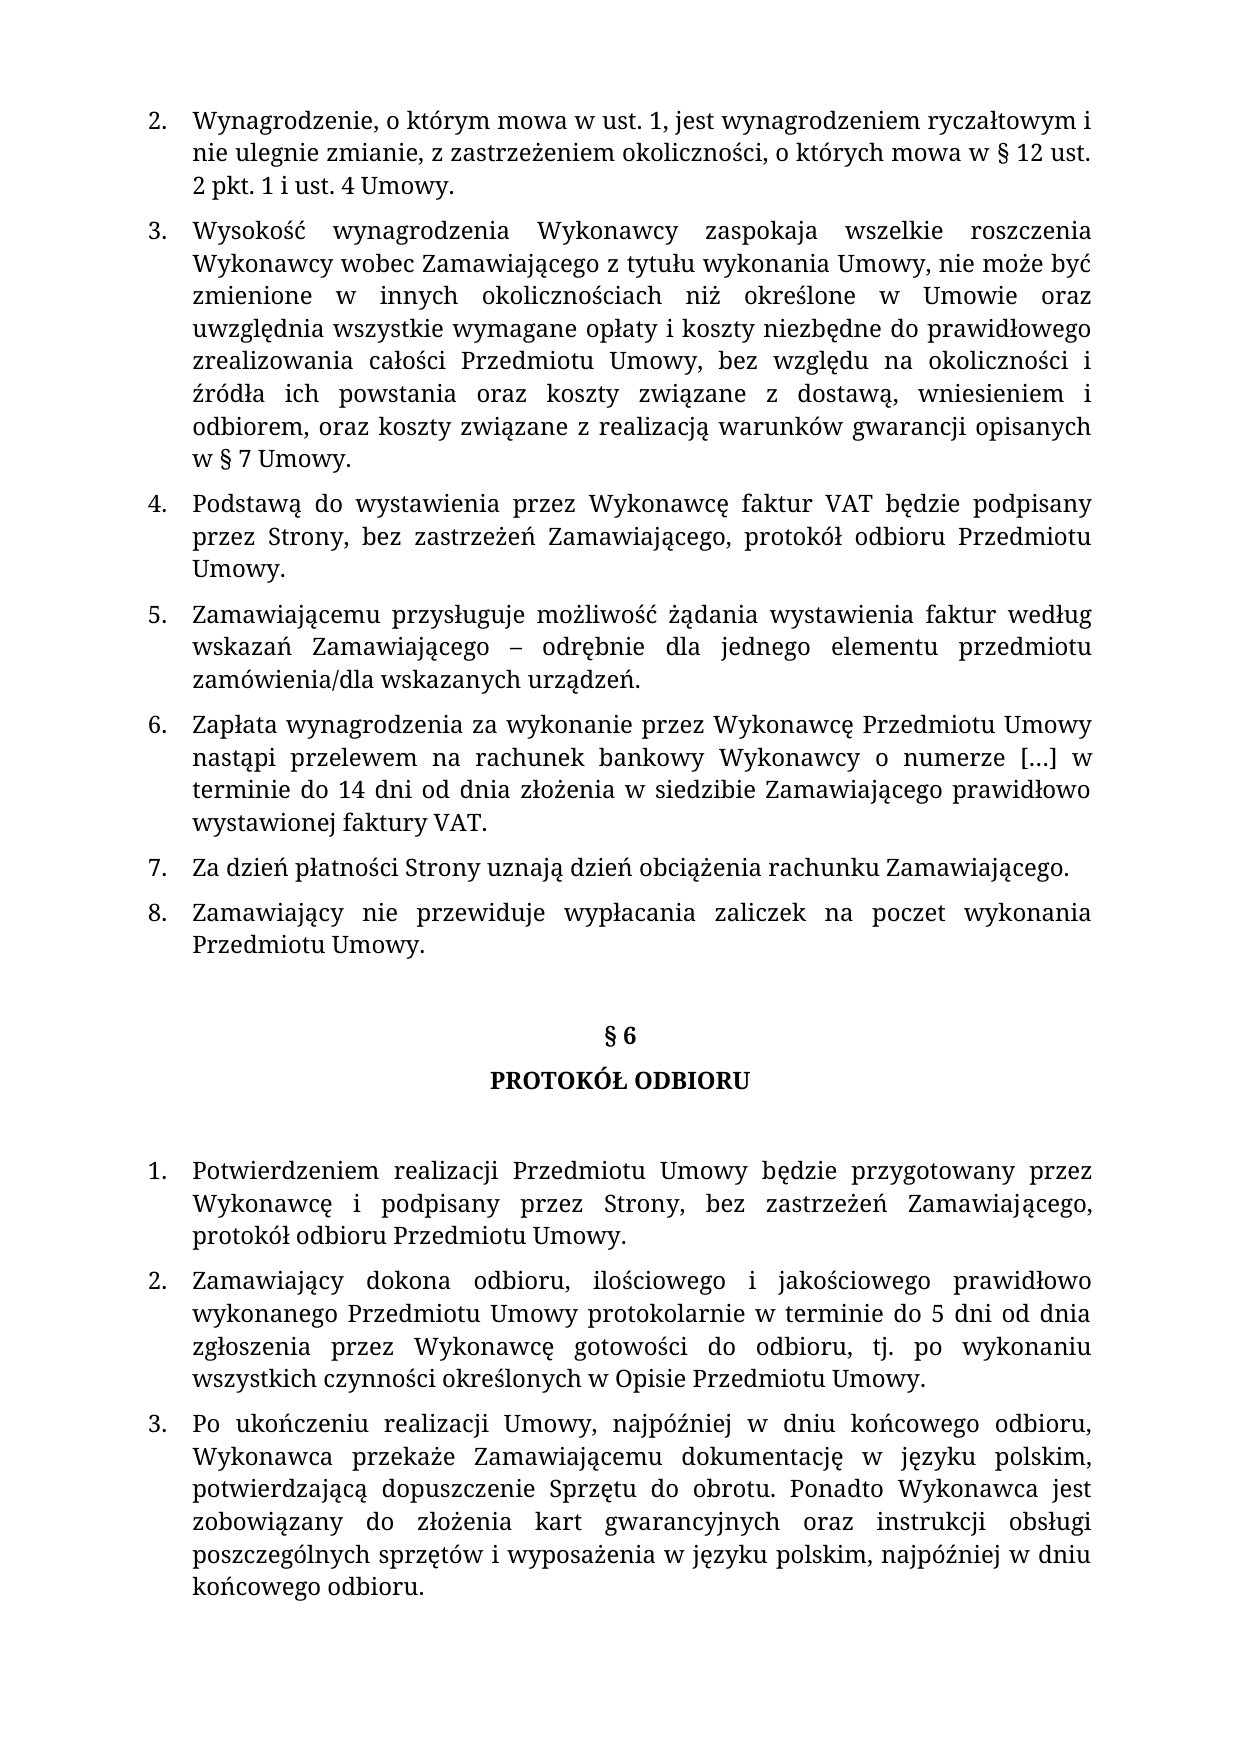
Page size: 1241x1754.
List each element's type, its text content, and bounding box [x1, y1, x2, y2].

list Za dzień płatności Strony uznają dzień obciążenia rachunku Zamawiającego. [148, 851, 1093, 883]
list Po ukończeniu realizacji Umowy, najpóźniej w dniu końcowego odbioru, Wykonawca przekaże Zamawiającemu dokumentację w języku polskim, potwierdzającą dopuszczenie Sprzętu do obrotu. Ponadto Wykonawca jest zobowiązany do złożenia kart gwarancyjnych oraz instrukcji obsługi poszczególnych sprzętów i wyposażenia w języku polskim, najpóźniej w dniu końcowego odbioru. [148, 1407, 1093, 1603]
list Zamawiający dokona odbioru, ilościowego i jakościowego prawidłowo wykonanego Przedmiotu Umowy protokolarnie w terminie do 5 dni od dnia zgłoszenia przez Wykonawcę gotowości do odbioru, tj. po wykonaniu wszystkich czynności określonych w Opisie Przedmiotu Umowy. [148, 1264, 1093, 1394]
list Podstawą do wystawienia przez Wykonawcę faktur VAT będzie podpisany przez Strony, bez zastrzeżeń Zamawiającego, protokół odbioru Przedmiotu Umowy. [148, 487, 1093, 585]
text § 6 [148, 1018, 1093, 1051]
list Potwierdzeniem realizacji Przedmiotu Umowy będzie przygotowany przez Wykonawcę i podpisany przez Strony, bez zastrzeżeń Zamawiającego, protokół odbioru Przedmiotu Umowy. [148, 1154, 1093, 1252]
text PROTOKÓŁ ODBIORU [148, 1064, 1093, 1096]
list Zamawiającemu przysługuje możliwość żądania wystawienia faktur według wskazań Zamawiającego – odrębnie dla jednego elementu przedmiotu zamówienia/dla wskazanych urządzeń. [148, 597, 1093, 695]
list Wynagrodzenie, o którym mowa w ust. 1, jest wynagrodzeniem ryczałtowym i nie ulegnie zmianie, z zastrzeżeniem okoliczności, o których mowa w § 12 ust. 2 pkt. 1 i ust. 4 Umowy. [148, 103, 1093, 201]
list Zamawiający nie przewiduje wypłacania zaliczek na poczet wykonania Przedmiotu Umowy. [148, 896, 1093, 961]
list Wysokość wynagrodzenia Wykonawcy zaspokaja wszelkie roszczenia Wykonawcy wobec Zamawiającego z tytułu wykonania Umowy, nie może być zmienione w innych okolicznościach niż określone w Umowie oraz uwzględnia wszystkie wymagane opłaty i koszty niezbędne do prawidłowego zrealizowania całości Przedmiotu Umowy, bez względu na okoliczności i źródła ich powstania oraz koszty związane z dostawą, wniesieniem i odbiorem, oraz koszty związane z realizacją warunków gwarancji opisanych w § 7 Umowy. [148, 214, 1093, 474]
list Zapłata wynagrodzenia za wykonanie przez Wykonawcę Przedmiotu Umowy nastąpi przelewem na rachunek bankowy Wykonawcy o numerze […] w terminie do 14 dni od dnia złożenia w siedzibie Zamawiającego prawidłowo wystawionej faktury VAT. [148, 708, 1093, 838]
